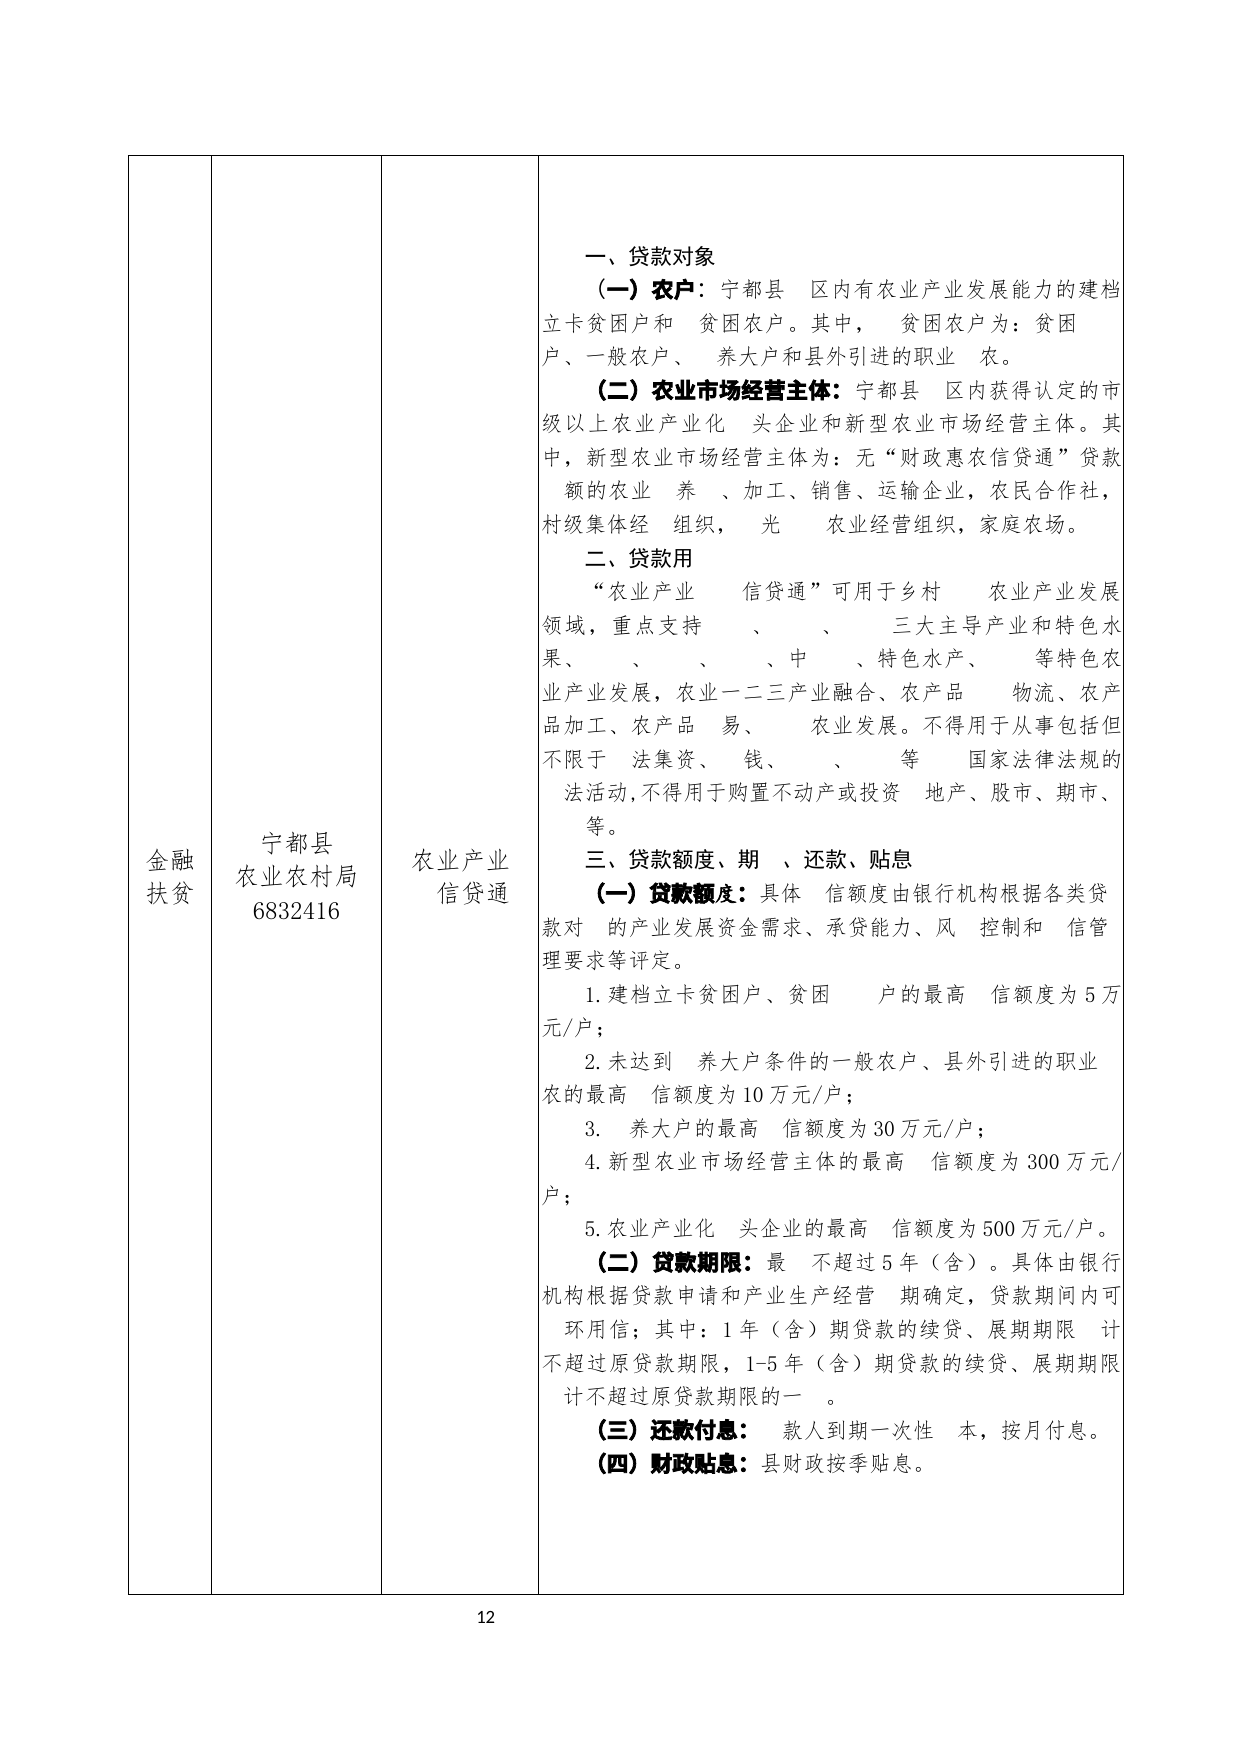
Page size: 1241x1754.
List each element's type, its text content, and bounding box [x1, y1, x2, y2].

table_cell 农业产业振兴信贷通 [382, 156, 538, 1594]
table_cell 贷款对象 （一）农户：宁都县辖区内有农业产业发展能力的建档立卡贫困户和非贫困农户。其中，非贫困农户为：贫困边缘户、一般农户、种养大户和县外引进的职业菜农。 （二）农业市场经营主体：宁都县辖区内获得认定的市级以上农业产业化龙头企业和新型农业市场经营主体。其中，新型农业市场经营主体为：无“财政惠农信贷通”贷款余额的农业种养殖、加工、销售、运输企业，农民合作社，村级集体经济组织，观光休闲农业经营组织，家庭农场。 二、贷款用途 “农业产业振兴信贷通”可用于乡村振兴农业产业发展领域，重点支持蔬菜、脐橙、黄鸡三大主导产业和特色水果、油茶、茶叶、白莲、中药材、特色水产、禽蛋等特色农业产业发展，农业一二三产业融合、农产品冷链物流、农产品加工、农产品贸易、休闲农业发展。不得用于从事包括但不限于非法集资、洗钱、欺诈、赌博等违反国家法律法规的非法活动,不得用于购置不动产或投资房地产、股市、期市、债券等。 三、贷款额度、期限、还款、贴息 （一）贷款额度：具体授信额度由银行机构根据各类贷款对象的产业发展资金需求、承贷能力、风险控制和授信管理要求等评定。 1.建档立卡贫困户、贫困边缘户的最高授信额度为5万元/户； 2.未达到种养大户条件的一般农户、县外引进的职业菜农的最高授信额度为10万元/户； 3.种养大户的最高授信额度为30万元/户； 4.新型农业市场经营主体的最高授信额度为300万元/户； 5.农业产业化龙头企业的最高授信额度为500万元/户。 （二）贷款期限：最长不超过5年（含）。具体由银行机构根据贷款申请和产业生产经营周期确定，贷款期间内可循环用信；其中：1年（含）期贷款的续贷、展期期限累计不超过原贷款期限，1-5年（含）期贷款的续贷、展期期限累计不超过原贷款期限的一半。 （三）还款付息：借款人到期一次性还本，按月付息。 （四）财政贴息：县财政按季贴息。 [539, 156, 1123, 1594]
table_cell 宁都县 农业农村局 6832416 [212, 156, 381, 1594]
table_cell 金融 扶贫 [129, 156, 211, 1594]
